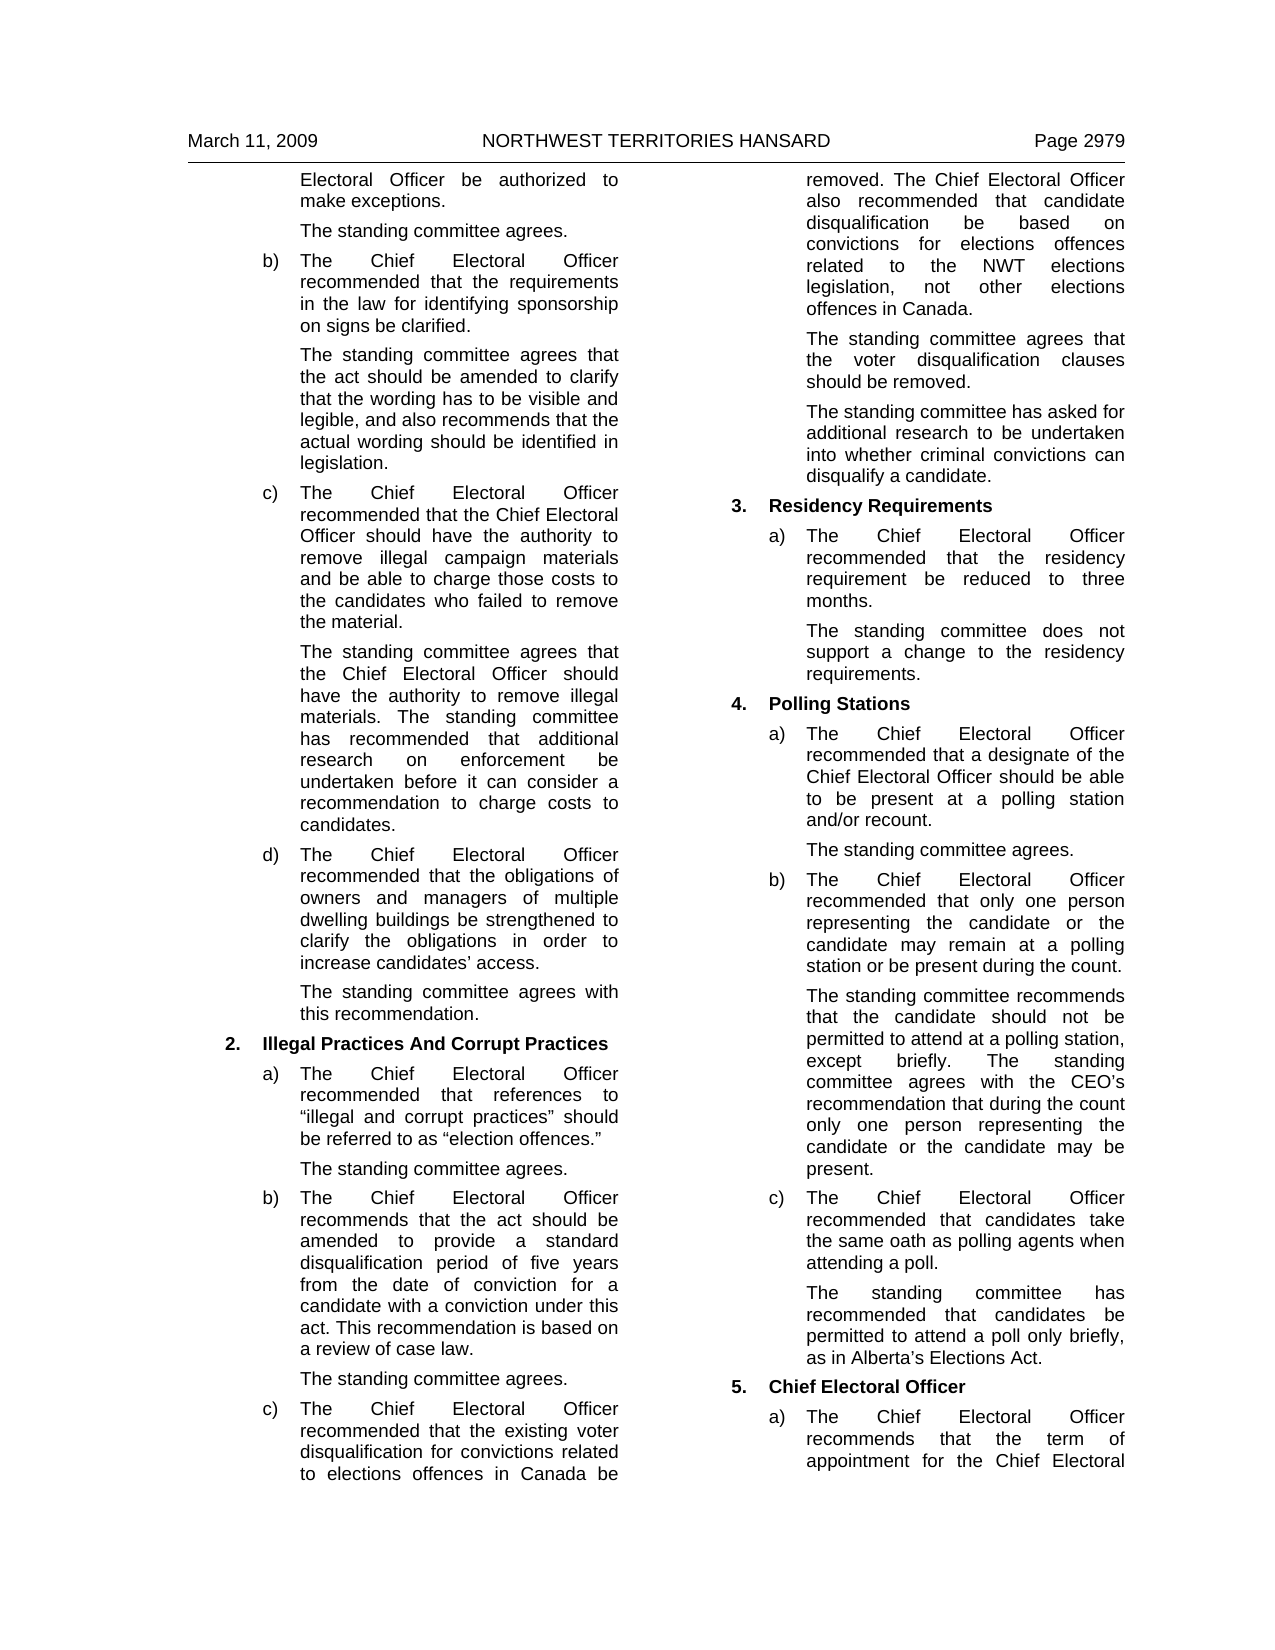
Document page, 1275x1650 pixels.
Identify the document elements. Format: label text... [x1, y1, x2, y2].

text The standing committee agrees. [300, 220, 619, 241]
list The Chief Electoral Officer recommended that references to “illegal and corrupt practices” should be referred to as “election offences.” [262, 1063, 619, 1149]
list The standing committee has asked for additional research to be undertaken into whether criminal convictions can disqualify a candidate. [806, 401, 1125, 487]
list The standing committee agrees that the act should be amended to clarify that the wording has to be visible and legible, and also recommends that the actual wording should be identified in legislation. [300, 344, 619, 474]
list The Chief Electoral Officer recommended that the existing voter disqualification for convictions related to elections offences in Canada be removed. The Chief Electoral Officer also recommended that candidate disqualification be based on convictions for elections offences related to the NWT elections legislation, not other elections offences in Canada. [262, 1398, 619, 1484]
list The standing committee agrees with this recommendation. [300, 981, 619, 1024]
list The Chief Electoral Officer recommended that a designate of the Chief Electoral Officer should be able to be present at a polling station and/or recount. [769, 723, 1125, 830]
list The Chief Electoral Officer recommended that candidates take the same oath as polling agents when attending a poll. [769, 1187, 1125, 1273]
list Chief Electoral Officer [731, 1376, 1125, 1398]
list The standing committee agrees. [806, 839, 1125, 860]
list The Chief Electoral Officer recommends that the term of appointment for the Chief Electoral Officer should increase from four to seven years. [769, 1406, 1125, 1471]
list The standing committee has recommended that candidates be permitted to attend a poll only briefly, as in Alberta’s Elections Act. [806, 1282, 1125, 1368]
list The Chief Electoral Officer recommended that the residency requirement be reduced to three months. [769, 525, 1125, 611]
list Illegal Practices And Corrupt Practices [225, 1033, 619, 1054]
list The standing committee agrees. [300, 1157, 619, 1179]
list The Chief Electoral Officer recommended that only one person representing the candidate or the candidate may remain at a polling station or be present during the count. [769, 869, 1125, 976]
list The standing committee agrees that the voter disqualification clauses should be removed. [806, 328, 1125, 392]
list The Chief Electoral Officer recommended that the obligations of owners and managers of multiple dwelling buildings be strengthened to clarify the obligations in order to increase candidates’ access. [262, 844, 619, 973]
list Residency Requirements [731, 495, 1125, 517]
list The standing committee agrees. [300, 1368, 619, 1389]
list The Chief Electoral Officer recommends that the act should be amended to provide a standard disqualification period of five years from the date of conviction for a candidate with a conviction under this act. This recommendation is based on a review of case law. [262, 1187, 619, 1360]
list The standing committee agrees that the Chief Electoral Officer should have the authority to remove illegal materials. The standing committee has recommended that additional research on enforcement be undertaken before it can consider a recommendation to charge costs to candidates. [300, 641, 619, 835]
list The standing committee does not support a change to the residency requirements. [806, 620, 1125, 684]
list The standing committee recommends that the candidate should not be permitted to attend at a polling station, except briefly. The standing committee agrees with the CEO’s recommendation that during the count only one person representing the candidate or the candidate may be present. [806, 985, 1125, 1179]
list Polling Stations [731, 693, 1125, 714]
list The Chief Electoral Officer recommended that the existing voter disqualification for convictions related to elections offences in Canada be removed. The Chief Electoral Officer also recommended that candidate disqualification be based on convictions for elections offences related to the NWT elections legislation, not other elections offences in Canada. [769, 168, 1125, 319]
list The Chief Electoral Officer recommended that the requirements in the law for identifying sponsorship on signs be clarified. [262, 250, 619, 336]
list The Chief Electoral Officer recommended that the Chief Electoral Officer should have the authority to remove illegal campaign materials and be able to charge those costs to the candidates who failed to remove the material. [262, 482, 619, 633]
